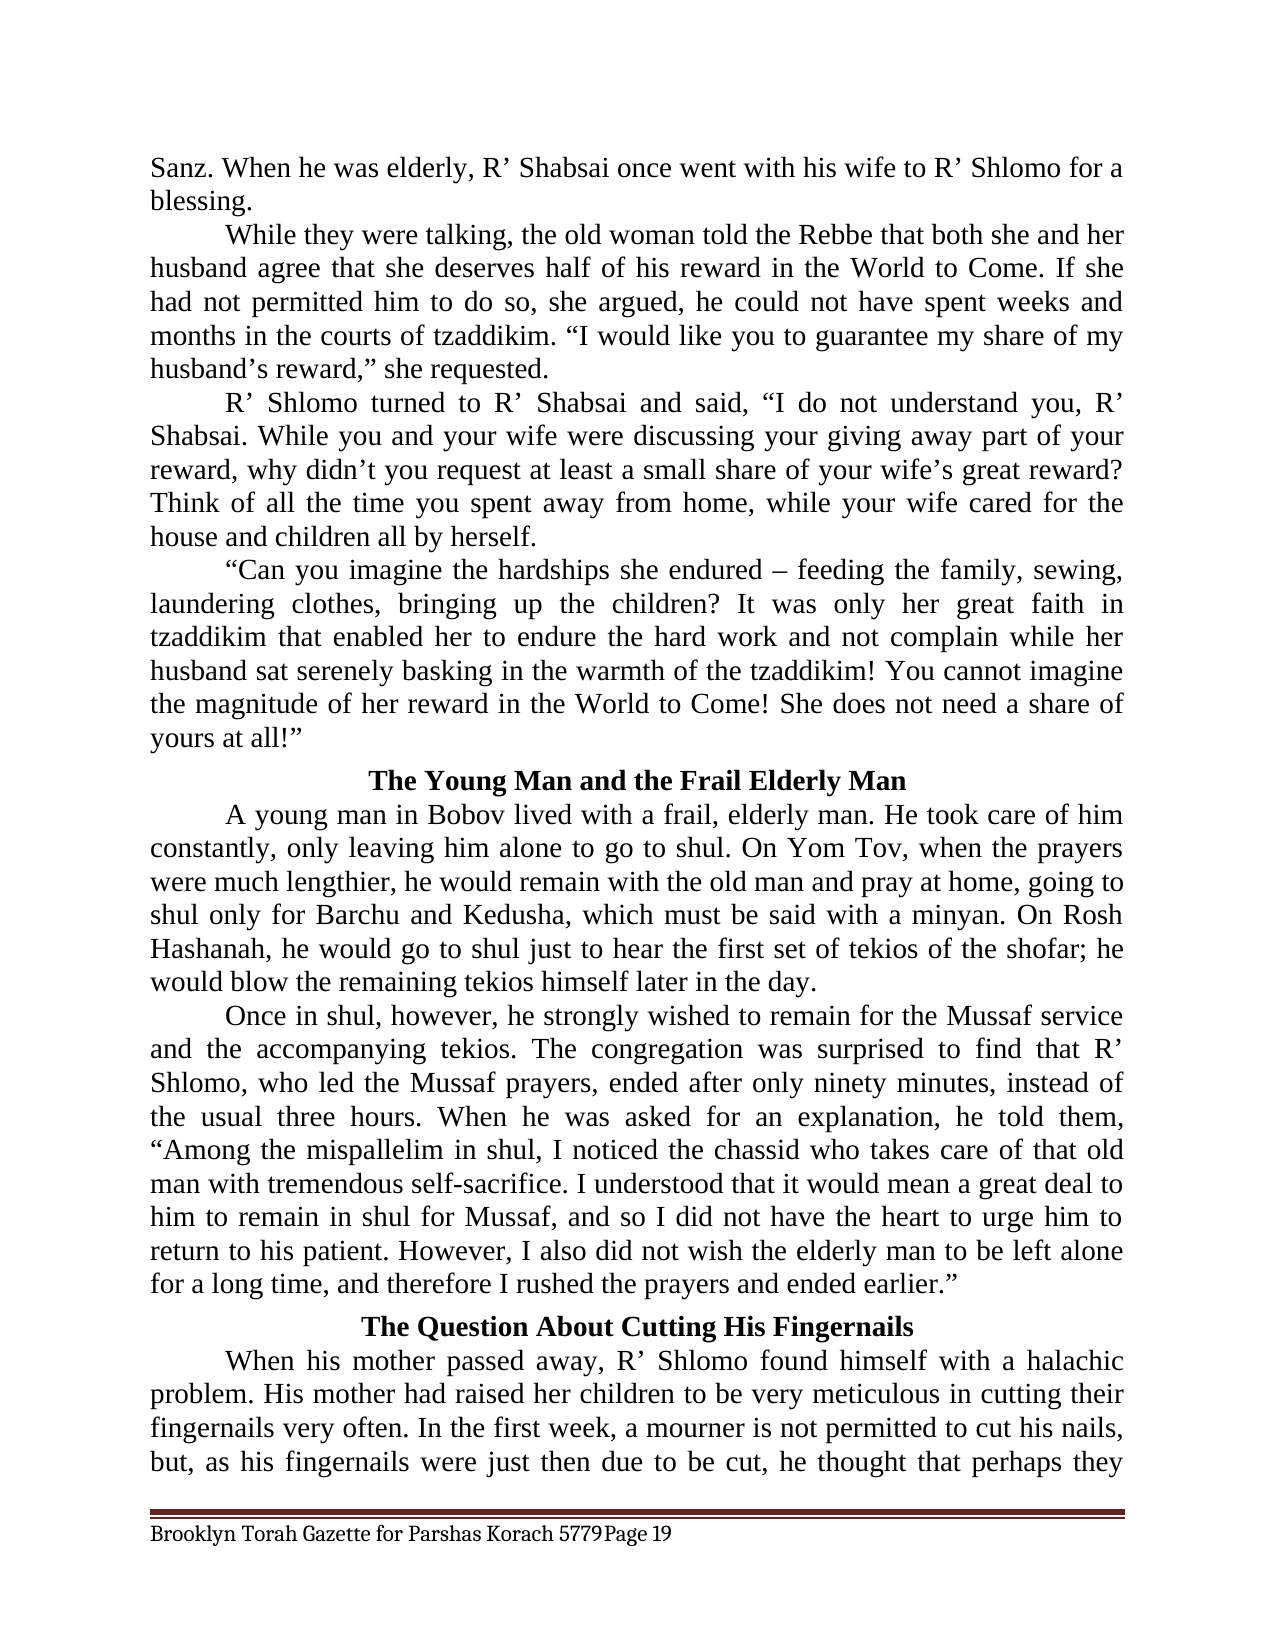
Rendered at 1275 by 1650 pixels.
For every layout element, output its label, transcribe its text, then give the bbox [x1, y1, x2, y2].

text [150, 1343, 1125, 1477]
text R’ Shlomo turned to R’ Shabsai and said, “I do not understand you, R’ Shabsai. While you and your wife were discussing your giving away part of your reward, why didn’t you request at least a small share of your wife’s great reward? Think of all the time you spent away from home, while your wife cared for the house and children all by herself. [150, 385, 1125, 552]
text The Young Man and the Frail Elderly Man [150, 763, 1125, 797]
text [150, 150, 1125, 217]
text The Question About Cutting His Fingernails [150, 1309, 1125, 1343]
text While they were talking, the old woman told the Rebbe that both she and her husband agree that she deserves half of his reward in the World to Come. If she had not permitted him to do so, she argued, he could not have spent weeks and months in the courts of tzaddikim. “I would like you to guarantee my share of my husband’s reward,” she requested. [150, 217, 1125, 385]
text “Can you imagine the hardships she endured – feeding the family, sewing, laundering clothes, bringing up the children? It was only her great faith in tzaddikim that enabled her to endure the hard work and not complain while her husband sat serenely basking in the warmth of the tzaddikim! You cannot imagine the magnitude of her reward in the World to Come! She does not need a share of yours at all!” [150, 552, 1125, 754]
text Once in shul, however, he strongly wished to remain for the Mussaf service and the accompanying tekios. The congregation was surprised to find that R’ Shlomo, who led the Mussaf prayers, ended after only ninety minutes, instead of the usual three hours. When he was asked for an explanation, he told them, “Among the mispallelim in shul, I noticed the chassid who takes care of that old man with tremendous self-sacrifice. I understood that it would mean a great deal to him to remain in shul for Mussaf, and so I did not have the heart to urge him to return to his patient. However, I also did not wish the elderly man to be left alone for a long time, and therefore I rushed the prayers and ended earlier.” [150, 998, 1125, 1300]
text A young man in Bobov lived with a frail, elderly man. He took care of him constantly, only leaving him alone to go to shul. On Yom Tov, when the prayers were much lengthier, he would remain with the old man and pray at home, going to shul only for Barchu and Kedusha, which must be said with a minyan. On Rosh Hashanah, he would go to shul just to hear the first set of tekios of the shofar; he would blow the remaining tekios himself later in the day. [150, 797, 1125, 998]
